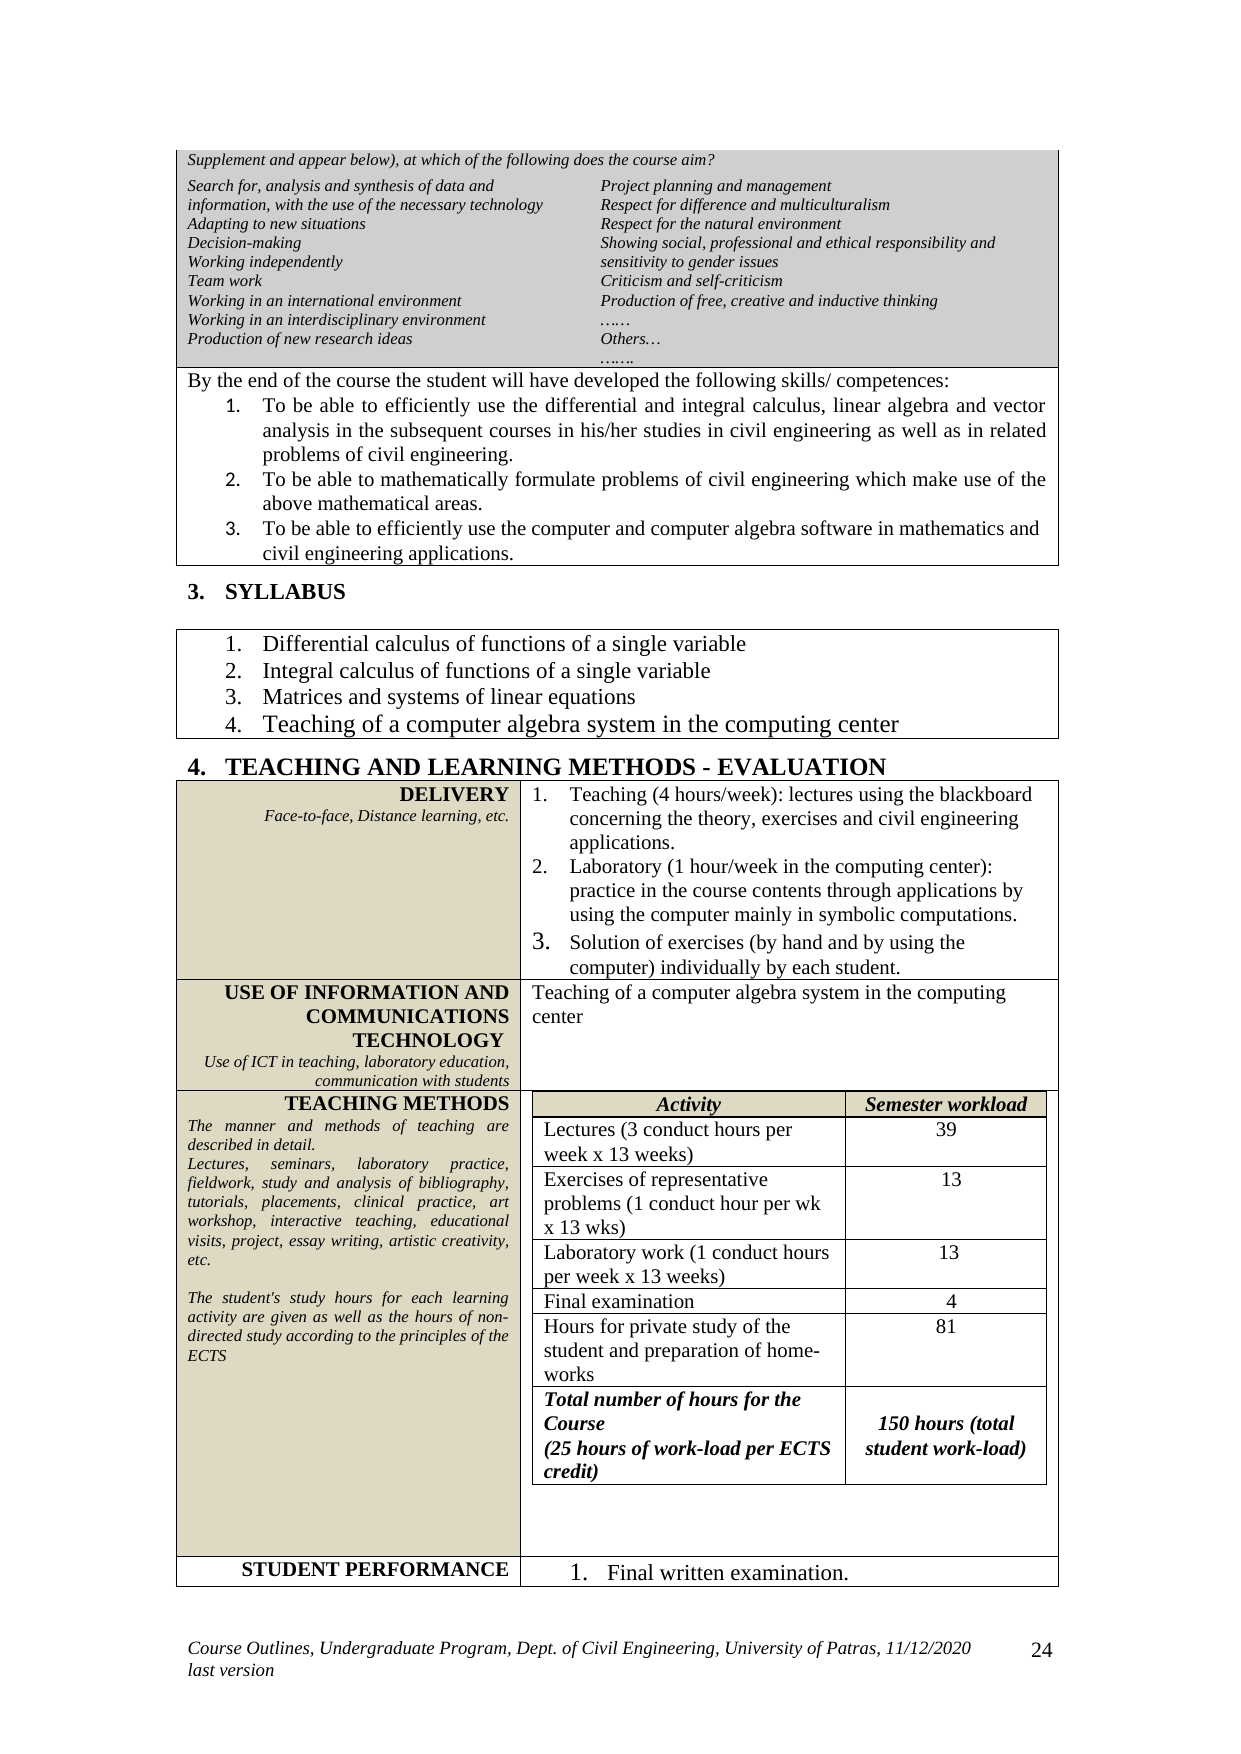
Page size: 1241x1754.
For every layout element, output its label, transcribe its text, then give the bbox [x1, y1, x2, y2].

table_cell TEACHING METHODS The manner and methods of teaching are described in detail. Lectures, seminars, laboratory practice, fieldwork, study and analysis of bibliography, tutorials, placements, clinical practice, art workshop, interactive teaching, educational visits, project, essay writing, artistic creativity, etc. The student's study hours for each learning activity are given as well as the hours of non-directed study according to the principles of the ECTS [177, 1091, 520, 1556]
list TEACHING AND LEARNING METHODS - EVALUATION [187, 752, 1053, 780]
list SYLLABUS [187, 578, 1053, 604]
table_cell Project planning and management Respect for difference and multiculturalism Respect for the natural environment Showing social, professional and ethical responsibility and sensitivity to gender issues Criticism and self-criticism Production of free, creative and inductive thinking …… Others… ……. [589, 175, 1058, 367]
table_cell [177, 1557, 520, 1586]
table_cell Teaching of a computer algebra system in the computing center [521, 980, 1058, 1090]
table_cell USE OF INFORMATION AND COMMUNICATIONS TECHNOLOGY Use of ICT in teaching, laboratory education, communication with students [177, 980, 520, 1090]
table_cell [521, 1557, 1058, 1586]
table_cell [177, 150, 1058, 175]
table_header Differential calculus of functions of a single variable Integral calculus of functions of a single variable Matrices and systems of linear equations Teaching of a computer algebra system in the computing center [177, 630, 1058, 738]
table_header Teaching (4 hours/week): lectures using the blackboard concerning the theory, exercises and civil engineering applications. Laboratory (1 hour/week in the computing center): practice in the course contents through applications by using the computer mainly in symbolic computations. Solution of exercises (by hand and by using the computer) individually by each student. [521, 781, 1058, 979]
table_cell [521, 1091, 1058, 1556]
table_cell By the end of the course the student will have developed the following skills/ competences: To be able to efficiently use the differential and integral calculus, linear algebra and vector analysis in the subsequent courses in his/her studies in civil engineering as well as in related problems of civil engineering. To be able to mathematically formulate problems of civil engineering which make use of the above mathematical areas. To be able to efficiently use the computer and computer algebra software in mathematics and civil engineering applications. [177, 368, 1058, 565]
table_cell Search for, analysis and synthesis of data and information, with the use of the necessary technology Adapting to new situations Decision-making Working independently Team work Working in an international environment Working in an interdisciplinary environment Production of new research ideas [177, 175, 589, 367]
table_header DELIVERY Face-to-face, Distance learning, etc. [177, 781, 520, 979]
